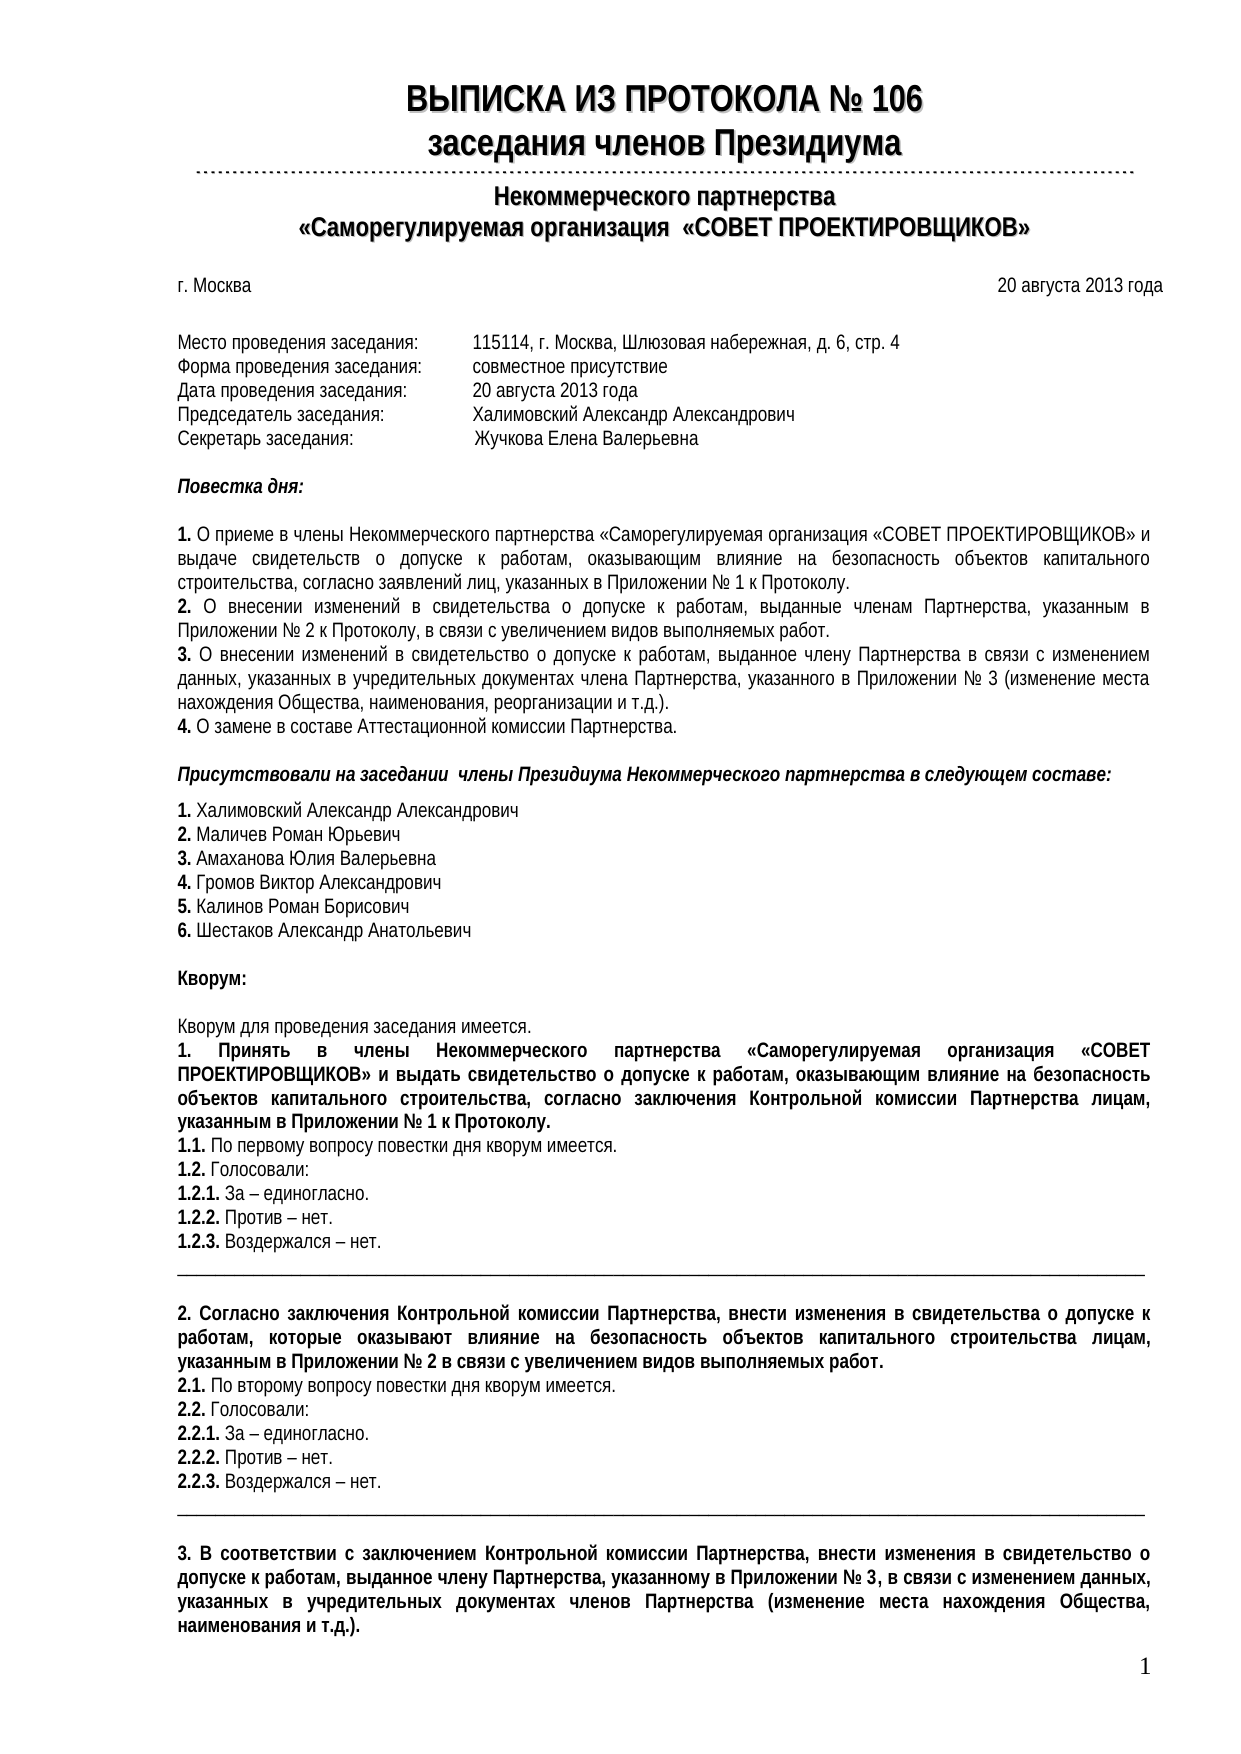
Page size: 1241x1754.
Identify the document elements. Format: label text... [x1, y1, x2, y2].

text Повестка дня: [177, 474, 1152, 498]
text 3. Амаханова Юлия Валерьевна [177, 846, 1152, 870]
text 4. О замене в составе Аттестационной комиссии Партнерства. [177, 713, 1152, 737]
text ______________________________________________________________________________________________________ [177, 1493, 1152, 1517]
text 1.2.3. Воздержался – нет. [177, 1229, 1152, 1253]
text 1.2.2. Против – нет. [177, 1205, 1152, 1229]
text заседания членов Президиума [177, 120, 1152, 163]
text Кворум: [177, 966, 1152, 989]
text 1. Халимовский Александр Александрович [177, 798, 1152, 822]
text ______________________________________________________________________________________________________ [177, 1253, 1152, 1277]
text 2.2. Голосовали: [177, 1397, 1152, 1421]
text ВЫПИСКА ИЗ ПРОТОКОЛА № 106 [177, 77, 1152, 120]
text Секретарь заседания: Жучкова Елена Валерьевна [177, 426, 1152, 450]
text 2.2.2. Против – нет. [177, 1445, 1152, 1469]
text Дата проведения заседания: 20 августа 2013 года [177, 378, 1152, 402]
text Некоммерческого партнерства [177, 179, 1152, 211]
text Присутствовали на заседании члены Президиума Некоммерческого партнерства в следующем составе: [177, 761, 1152, 785]
text 2.2.3. Воздержался – нет. [177, 1469, 1152, 1493]
text 5. Калинов Роман Борисович [177, 894, 1152, 918]
text Форма проведения заседания: совместное присутствие [177, 354, 1152, 378]
text - - - - - - - - - - - - - - - - - - - - - - - - - - - - - - - - - - - - - - - - - - - - - - - - - - - - - - - - - - - - - - - - - - - - - - - - - - - - - - - - - - - - - - - - - - - - - - - - - - - - - - - - - - - - - - - - - - - - - - - - - - - - - - - - - [177, 163, 1152, 179]
text 4. Громов Виктор Александрович [177, 870, 1152, 894]
table_header г. Москва [177, 273, 644, 301]
text 1.1. По первому вопросу повестки дня кворум имеется. [177, 1133, 1152, 1157]
text 2. Согласно заключения Контрольной комиссии Партнерства, внести изменения в свидетельства о допуске к работам, которые оказывают влияние на безопасность объектов капитального строительства лицам, указанным в Приложении № 2 в связи с увеличением видов выполняемых работ. [177, 1301, 1152, 1373]
text 2. Маличев Роман Юрьевич [177, 822, 1152, 846]
text Место проведения заседания: . Москва, Шлюзовая набережная, д. 6, стр. 4 [177, 330, 1152, 354]
text 3. В соответствии с заключением Контрольной комиссии Партнерства, внести изменения в свидетельство о допуске к работам, выданное члену Партнерства, указанному в Приложении № 3, в связи с изменением данных, указанных в учредительных документах членов Партнерства (изменение места нахождения Общества, наименования и т.д.). [177, 1541, 1152, 1636]
text Кворум для проведения заседания имеется. [177, 1013, 1152, 1037]
text 2. О внесении изменений в свидетельства о допуске к работам, выданные членам Партнерства, указанным в Приложении № 2 к Протоколу, в связи с увеличением видов выполняемых работ. [177, 594, 1152, 642]
text 2.1. По второму вопросу повестки дня кворум имеется. [177, 1373, 1152, 1397]
table_header 20 августа 2013 года [644, 273, 1163, 301]
text Председатель заседания: Халимовский Александр Александрович [177, 402, 1152, 426]
text 2.2.1. За – единогласно. [177, 1421, 1152, 1445]
text 6. Шестаков Александр Анатольевич [177, 918, 1152, 942]
text 1.2.1. За – единогласно. [177, 1181, 1152, 1205]
text 3. О внесении изменений в свидетельство о допуске к работам, выданное члену Партнерства в связи с изменением данных, указанных в учредительных документах члена Партнерства, указанного в Приложении № 3 (изменение места нахождения Общества, наименования, реорганизации и т.д.). [177, 642, 1152, 713]
text «Саморегулируемая организация «СОВЕТ ПРОЕКТИРОВЩИКОВ» [177, 211, 1152, 242]
text 1. О приеме в члены Некоммерческого партнерства «Саморегулируемая организация «СОВЕТ ПРОЕКТИРОВЩИКОВ» и выдаче свидетельств о допуске к работам, оказывающим влияние на безопасность объектов капитального строительства, согласно заявлений лиц, указанных в Приложении № 1 к Протоколу. [177, 522, 1152, 594]
text 1.2. Голосовали: [177, 1157, 1152, 1181]
text 1. Принять в члены Некоммерческого партнерства «Саморегулируемая организация «СОВЕТ ПРОЕКТИРОВЩИКОВ» и выдать свидетельство о допуске к работам, оказывающим влияние на безопасность объектов капитального строительства, согласно заключения Контрольной комиссии Партнерства лицам, указанным в Приложении № 1 к Протоколу. [177, 1037, 1152, 1133]
